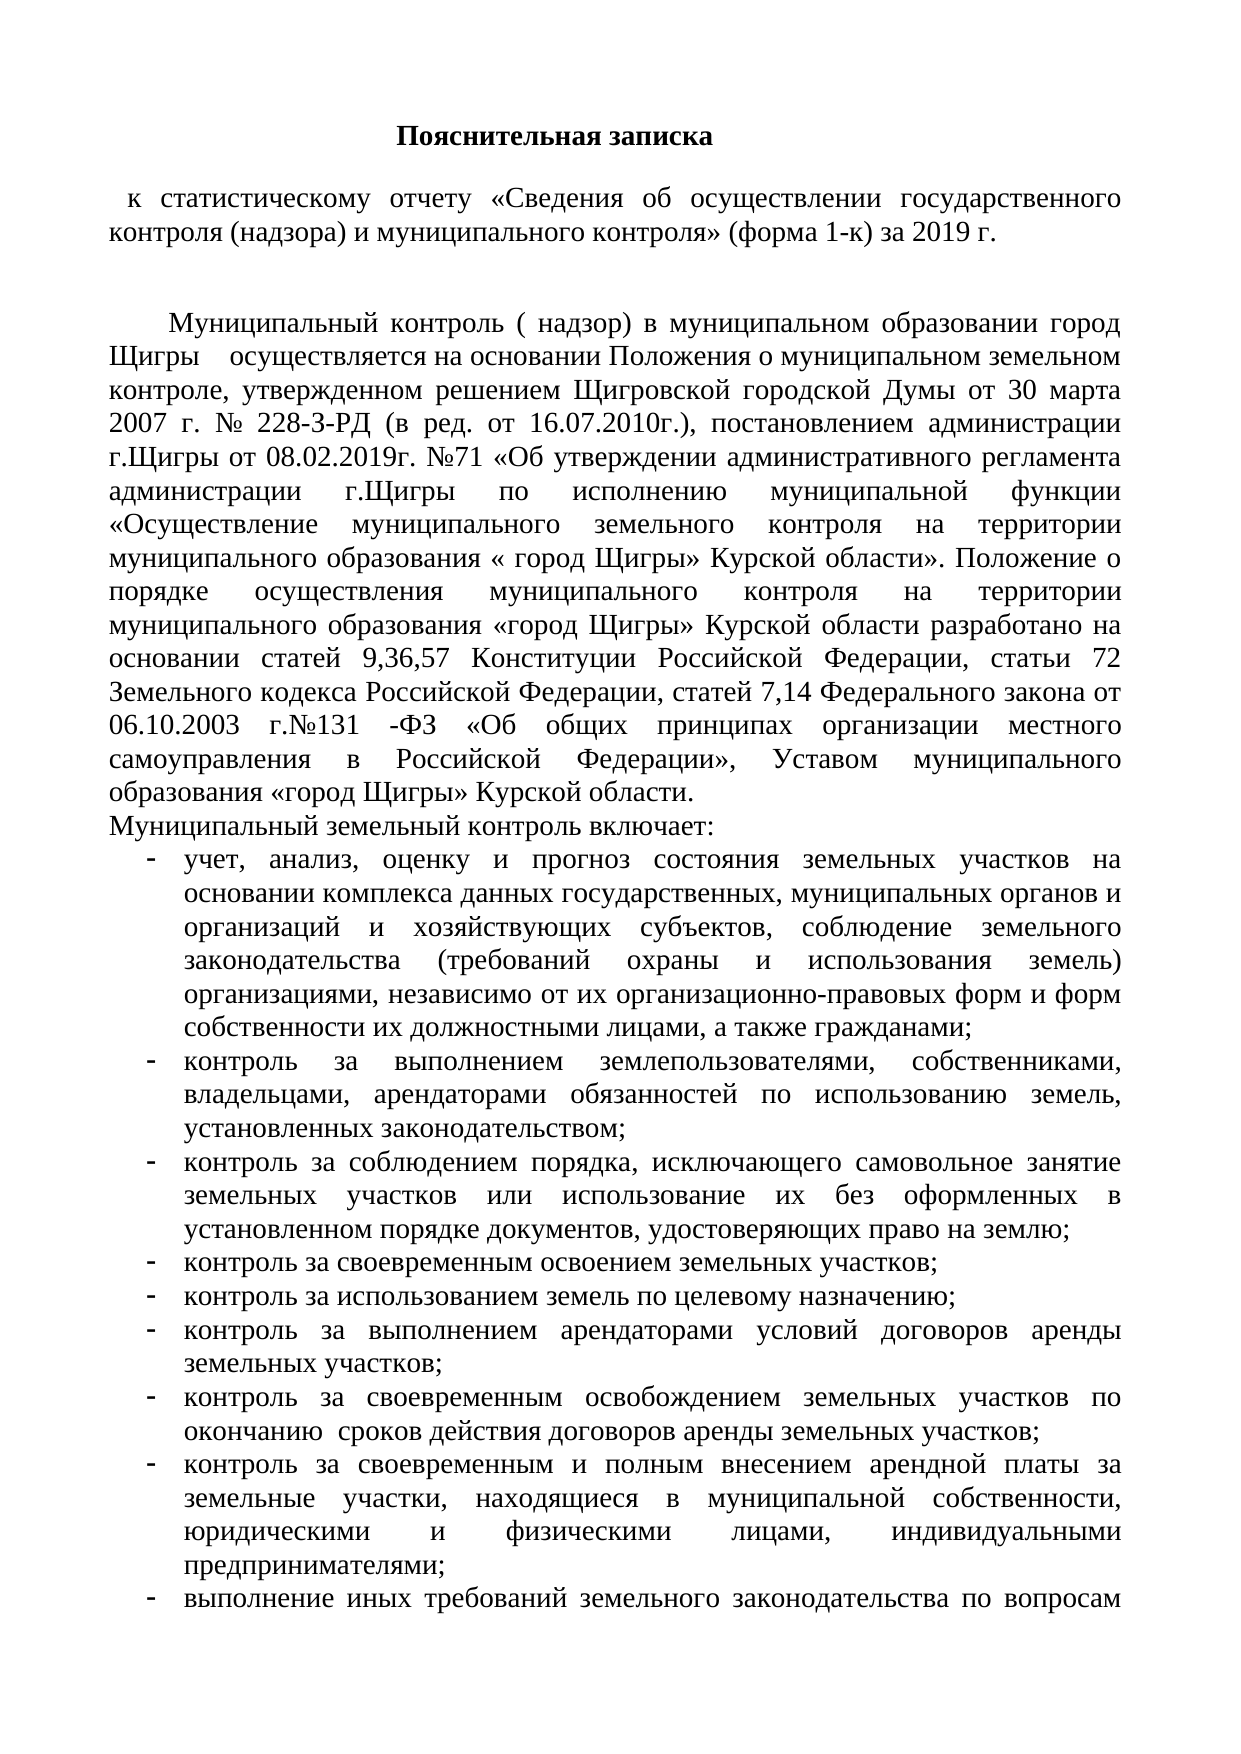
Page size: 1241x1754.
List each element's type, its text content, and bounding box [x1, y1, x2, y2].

list контроль за выполнением землепользователями, собственниками, владельцами, арендаторами обязанностей по использованию земель, установленных законодательством; [146, 1043, 1122, 1144]
list контроль за использованием земель по целевому назначению; [146, 1278, 1122, 1312]
list контроль за соблюдением порядка, исключающего самовольное занятие земельных участков или использование их без оформленных в установленном порядке документов, удостоверяющих право на землю; [146, 1144, 1122, 1244]
text Муниципальный контроль ( надзор) в муниципальном образовании город Щигры осуществляется на основании Положения о муниципальном земельном контроле, утвержденном решением Щигровской городской Думы от 30 марта 2007 г. № 228-З-РД (в ред. от 16.07.2010г.), постановлением администрации г.Щигры от 08.02.2019г. №71 «Об утверждении административного регламента администрации г.Щигры по исполнению муниципальной функции «Осуществление муниципального земельного контроля на территории муниципального образования « город Щигры» Курской области». Положение о порядке осуществления муниципального контроля на территории муниципального образования «город Щигры» Курской области разработано на основании статей 9,36,57 Конституции Российской Федерации, статьи 72 Земельного кодекса Российской Федерации, статей 7,14 Федерального закона от 06.10.2003 г.№131 -ФЗ «Об общих принципах организации местного самоуправления в Российской Федерации», Уставом муниципального образования «город Щигры» Курской области. [108, 305, 1122, 808]
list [146, 1580, 1122, 1614]
list контроль за своевременным освобождением земельных участков по окончанию сроков действия договоров аренды земельных участков; [146, 1379, 1122, 1446]
list контроль за своевременным и полным внесением арендной платы за земельные участки, находящиеся в муниципальной собственности, юридическими и физическими лицами, индивидуальными предпринимателями; [146, 1446, 1122, 1580]
text к статистическому отчету «Сведения об осуществлении государственного контроля (надзора) и муниципального контроля» (форма 1-к) за 2019 г. [108, 180, 1122, 247]
text Пояснительная записка [108, 118, 1122, 152]
list учет, анализ, оценку и прогноз состояния земельных участков на основании комплекса данных государственных, муниципальных органов и организаций и хозяйствующих субъектов, соблюдение земельного законодательства (требований охраны и использования земель) организациями, независимо от их организационно-правовых форм и форм собственности их должностными лицами, а также гражданами; [146, 842, 1122, 1043]
list контроль за выполнением арендаторами условий договоров аренды земельных участков; [146, 1312, 1122, 1379]
list контроль за своевременным освоением земельных участков; [146, 1244, 1122, 1278]
text Муниципальный земельный контроль включает: [108, 808, 1122, 842]
